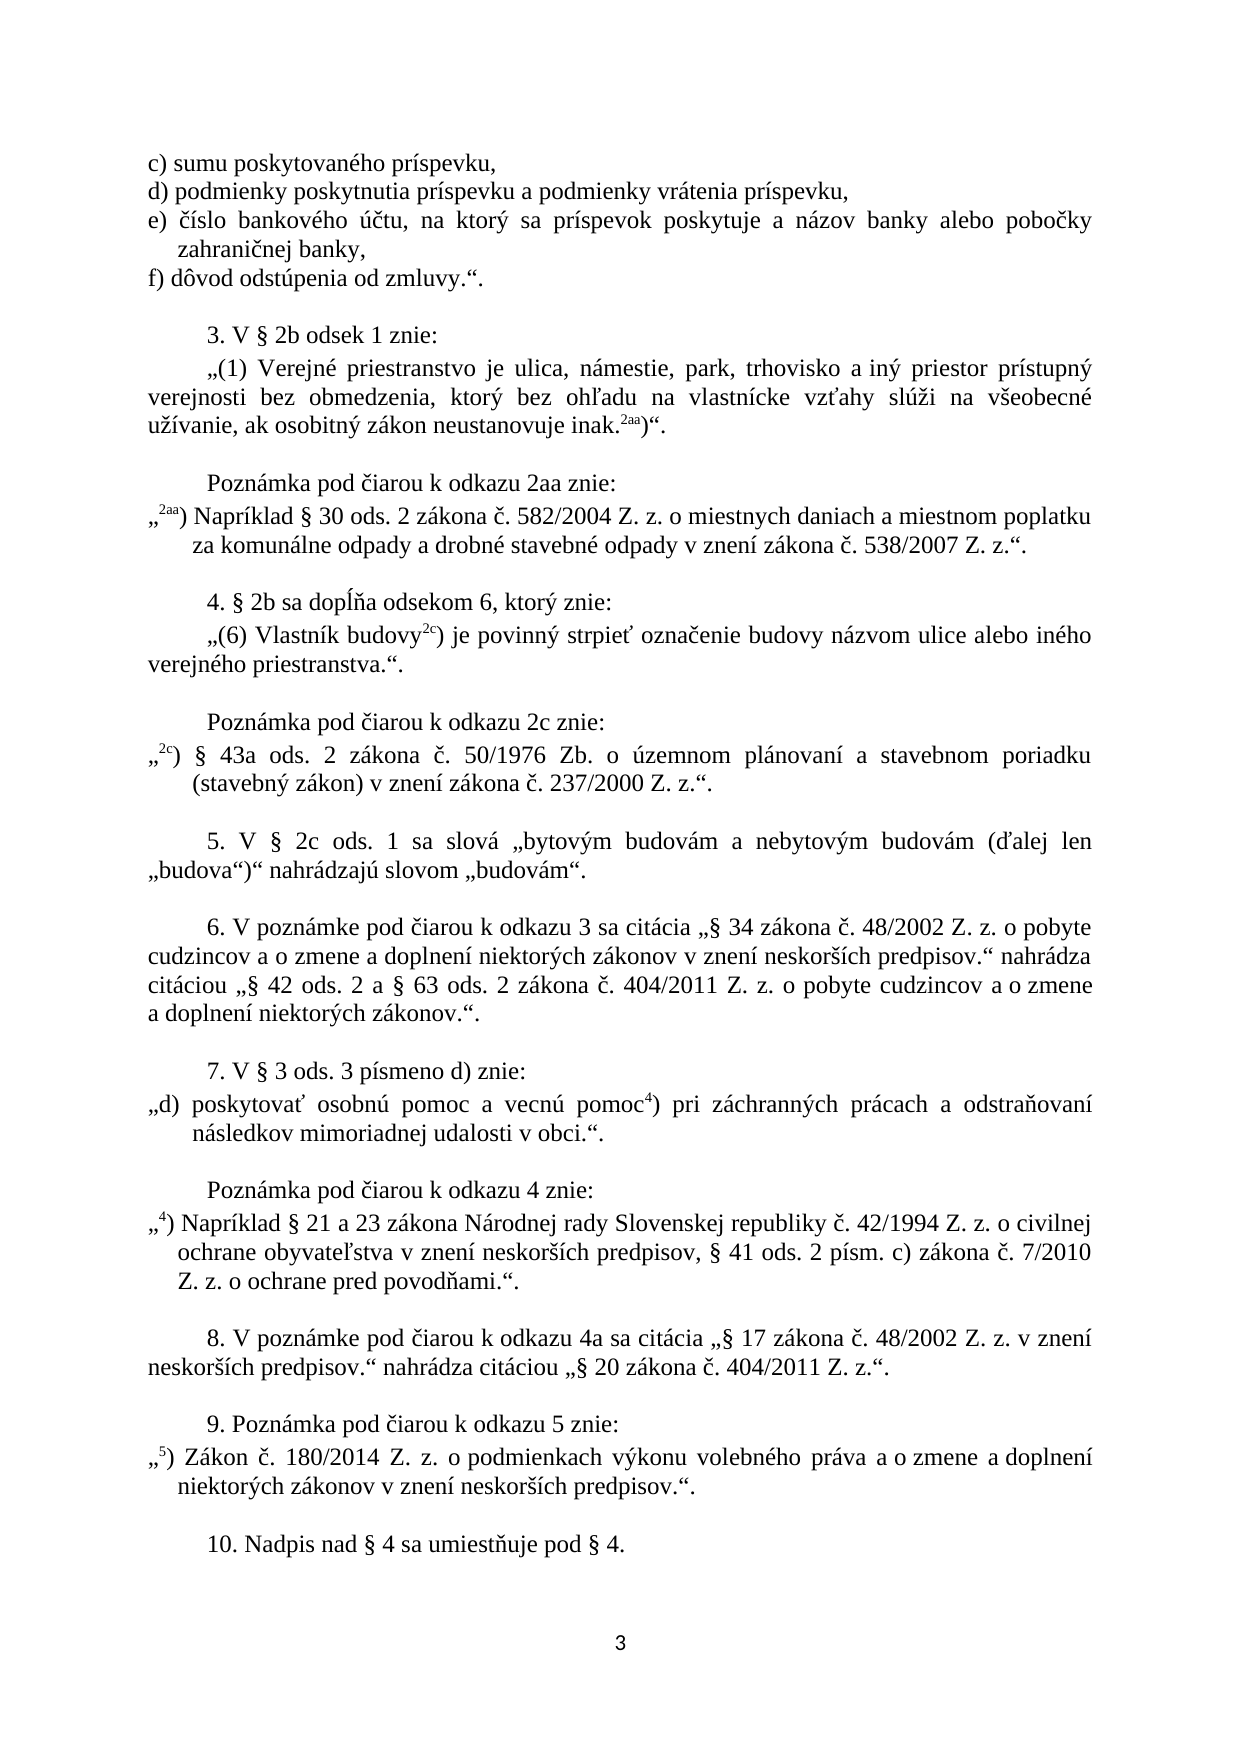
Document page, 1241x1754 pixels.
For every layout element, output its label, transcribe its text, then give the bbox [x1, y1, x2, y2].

text „4) Napríklad § 21 a 23 zákona Národnej rady Slovenskej republiky č. 42/1994 Z. z. o civilnej ochrane obyvateľstva v znení neskorších predpisov, § 41 ods. 2 písm. c) zákona č. 7/2010 Z. z. o ochrane pred povodňami.“. [148, 1208, 1093, 1294]
text 6. V poznámke pod čiarou k odkazu 3 sa citácia „§ 34 zákona č. 48/2002 Z. z. o pobyte cudzincov a o zmene a doplnení niektorých zákonov v znení neskorších predpisov.“ nahrádza citáciou „§ 42 ods. 2 a § 63 ods. 2 zákona č. 404/2011 Z. z. o pobyte cudzincov a o zmene a doplnení niektorých zákonov.“. [148, 912, 1093, 1027]
text „5) Zákon č. 180/2014 Z. z. o podmienkach výkonu volebného práva a o zmene a doplnení niektorých zákonov v znení neskorších predpisov.“. [148, 1442, 1093, 1500]
text „d) poskytovať osobnú pomoc a vecnú pomoc4) pri záchranných prácach a odstraňovaní následkov mimoriadnej udalosti v obci.“. [148, 1089, 1093, 1146]
text d) podmienky poskytnutia príspevku a podmienky vrátenia príspevku, [148, 176, 1093, 205]
text f) dôvod odstúpenia od zmluvy.“. [148, 263, 1093, 291]
text Poznámka pod čiarou k odkazu 4 znie: [148, 1175, 1093, 1204]
text „2aa) Napríklad § 30 ods. 2 zákona č. 582/2004 Z. z. o miestnych daniach a miestnom poplatku za komunálne odpady a drobné stavebné odpady v znení zákona č. 538/2007 Z. z.“. [148, 501, 1093, 559]
text c) sumu poskytovaného príspevku, [148, 148, 1093, 176]
text e) číslo bankového účtu, na ktorý sa príspevok poskytuje a názov banky alebo pobočky zahraničnej banky, [148, 205, 1093, 263]
text 8. V poznámke pod čiarou k odkazu 4a sa citácia „§ 17 zákona č. 48/2002 Z. z. v znení neskorších predpisov.“ nahrádza citáciou „§ 20 zákona č. 404/2011 Z. z.“. [148, 1323, 1093, 1381]
text 4. § 2b sa dopĺňa odsekom 6, ktorý znie: [148, 587, 1093, 616]
text 7. V § 3 ods. 3 písmeno d) znie: [148, 1056, 1093, 1085]
text 3. V § 2b odsek 1 znie: [148, 320, 1093, 349]
text „2c) § 43a ods. 2 zákona č. 50/1976 Zb. o územnom plánovaní a stavebnom poriadku (stavebný zákon) v znení zákona č. 237/2000 Z. z.“. [148, 740, 1093, 797]
text 5. V § 2c ods. 1 sa slová „bytovým budovám a nebytovým budovám (ďalej len „budova“)“ nahrádzajú slovom „budovám“. [148, 826, 1093, 883]
text Poznámka pod čiarou k odkazu 2c znie: [148, 707, 1093, 735]
text 9. Poznámka pod čiarou k odkazu 5 znie: [148, 1409, 1093, 1438]
text „(6) Vlastník budovy2c) je povinný strpieť označenie budovy názvom ulice alebo iného verejného priestranstva.“. [148, 620, 1093, 678]
text „(1) Verejné priestranstvo je ulica, námestie, park, trhovisko a iný priestor prístupný verejnosti bez obmedzenia, ktorý bez ohľadu na vlastnícke vzťahy slúži na všeobecné užívanie, ak osobitný zákon neustanovuje inak.2aa)“. [148, 353, 1093, 439]
text 10. Nadpis nad § 4 sa umiestňuje pod § 4. [148, 1529, 1093, 1557]
text Poznámka pod čiarou k odkazu 2aa znie: [148, 468, 1093, 497]
